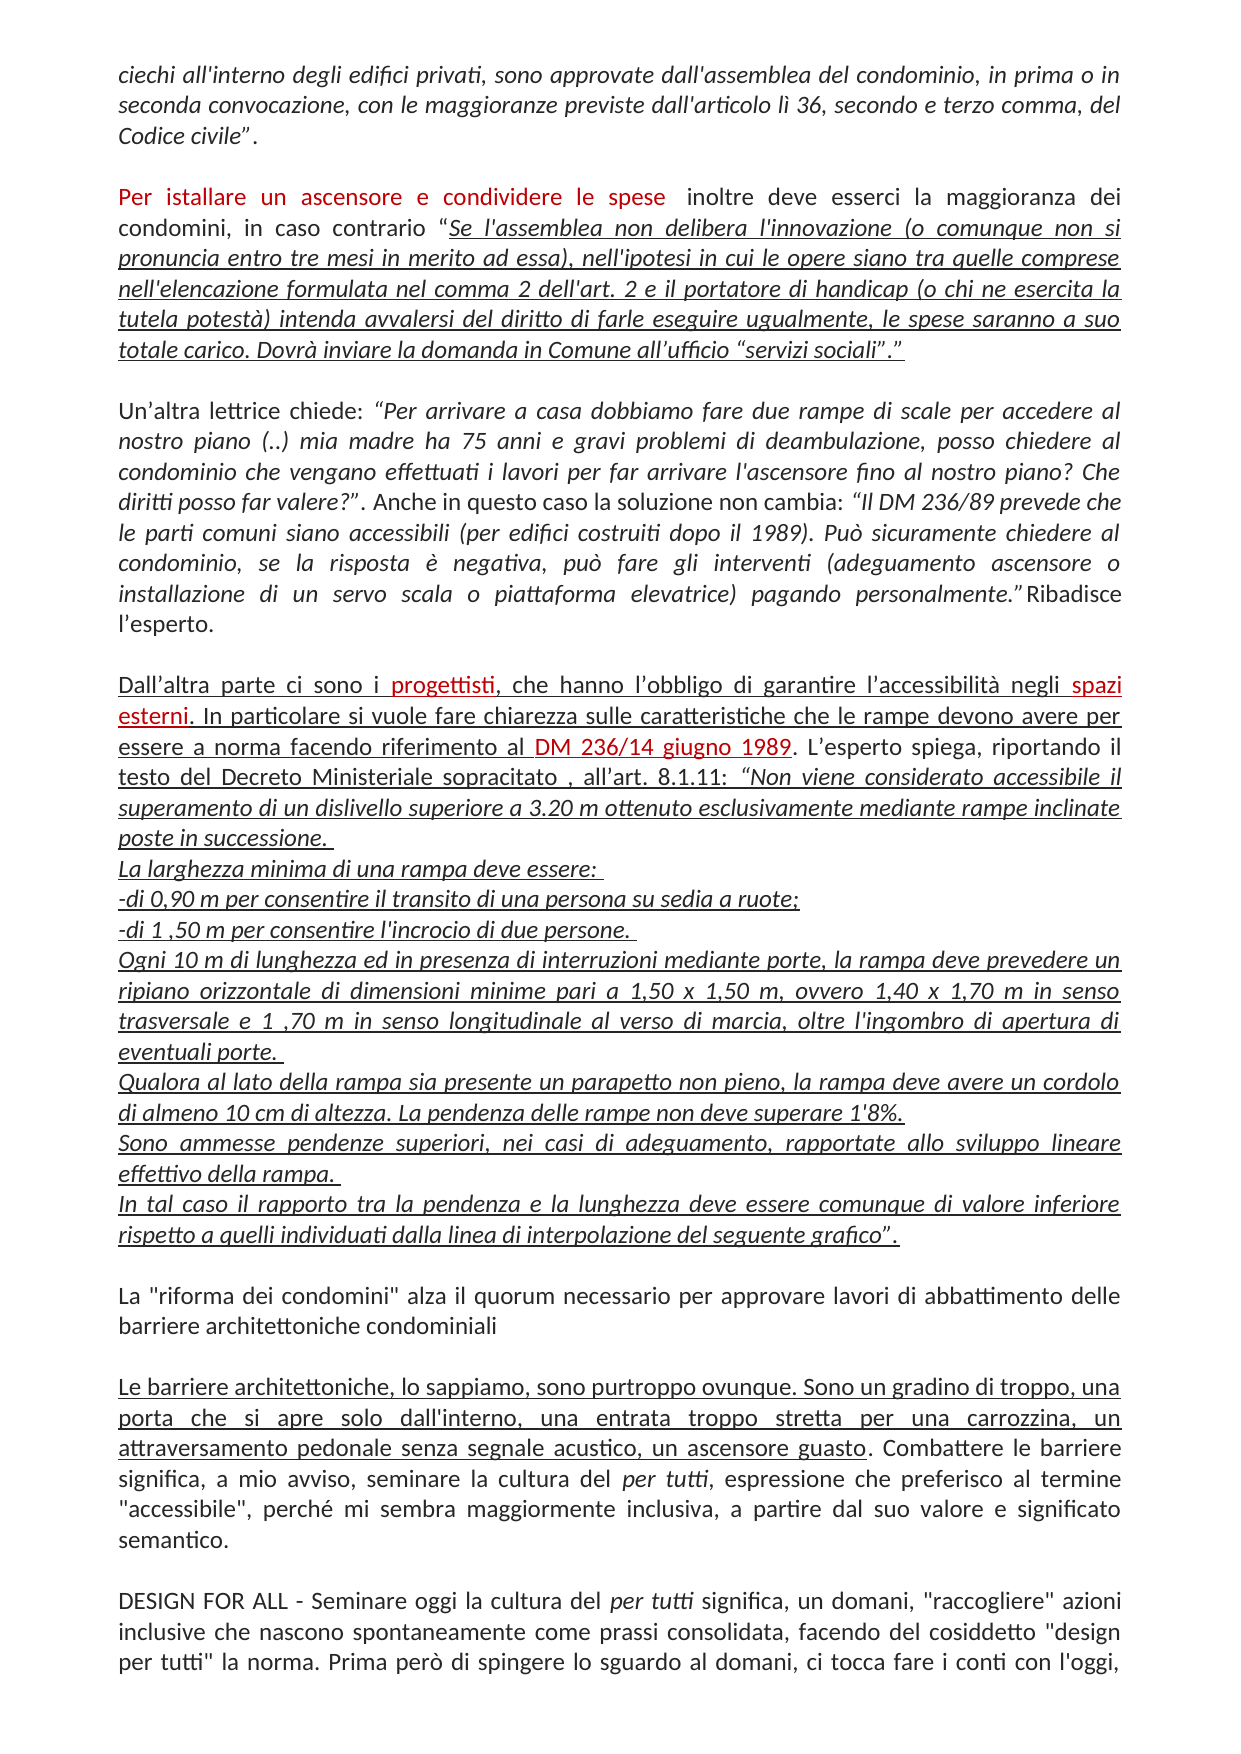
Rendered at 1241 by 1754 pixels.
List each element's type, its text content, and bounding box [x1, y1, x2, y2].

text La "riforma dei condomini" alza il quorum necessario per approvare lavori di abbattimento delle barriere architettoniche condominiali [118, 1280, 1122, 1341]
text Sono ammesse pendenze superiori, nei casi di adeguamento, rapportate allo sviluppo lineare effettivo della rampa. [118, 1127, 1122, 1153]
text Ogni 10 m di lunghezza ed in presenza di interruzioni mediante porte, la rampa deve prevedere un ripiano orizzontale di dimensioni minime pari a 1,50 x 1,50 m, ovvero 1,40 x 1,70 m in senso trasversale e 1 ,70 m in senso longitudinale al verso di marcia, oltre l'ingombro di apertura di eventuali porte. [118, 972, 1122, 1066]
text Per istallare un ascensore e condividere le spese inoltre deve esserci la maggioranza dei condomini, in caso contrario “Se l'assemblea non delibera l'innovazione (o comunque non si pronuncia entro tre mesi in merito ad essa), nell'ipotesi in cui le opere siano tra quelle comprese nell'elencazione formulata nel comma 2 dell'art. 2 e il portatore di handicap (o chi ne esercita la tutela potestà) intenda avvalersi del diritto di farle eseguire ugualmente, le spese saranno a suo totale carico. Dovrà inviare la domanda in Comune all’ufficio “servizi sociali”.” [118, 181, 1122, 299]
text -di 0,90 m per consentire il transito di una persona su sedia a ruote; [118, 883, 1122, 914]
text Le barriere architettoniche, lo sappiamo, sono purtroppo ovunque. Sono un gradino di troppo, una porta che si apre solo dall'interno, una entrata troppo stretta per una carrozzina, un attraversamento pedonale senza segnale acustico, un ascensore guasto. Combattere le barriere significa, a mio avviso, seminare la cultura del per tutti, espressione che preferisco al termine "accessibile", perché mi sembra maggiormente inclusiva, a partire dal suo valore e significato semantico. [118, 1430, 1122, 1555]
text Dall’altra parte ci sono i progettisti, che hanno l’obbligo di garantire l’accessibilità negli spazi esterni. In particolare si vuole fare chiarezza sulle caratteristiche che le rampe devono avere per essere a norma facendo riferimento al DM 236/14 giugno 1989. L’esperto spiega, riportando il testo del Decreto Ministeriale sopracitato , all’art. 8.1.11: “Non viene considerato accessibile il superamento di un dislivello superiore a 3.20 m ottenuto esclusivamente mediante rampe inclinate poste in successione. [118, 819, 1122, 853]
text Per istallare un ascensore e condividere le spese inoltre deve esserci la maggioranza dei condomini, in caso contrario “Se l'assemblea non delibera l'innovazione (o comunque non si pronuncia entro tre mesi in merito ad essa), nell'ipotesi in cui le opere siano tra quelle comprese nell'elencazione formulata nel comma 2 dell'art. 2 e il portatore di handicap (o chi ne esercita la tutela potestà) intenda avvalersi del diritto di farle eseguire ugualmente, le spese saranno a suo totale carico. Dovrà inviare la domanda in Comune all’ufficio “servizi sociali”.” [118, 300, 1122, 364]
text Dall’altra parte ci sono i progettisti, che hanno l’obbligo di garantire l’accessibilità negli spazi esterni. In particolare si vuole fare chiarezza sulle caratteristiche che le rampe devono avere per essere a norma facendo riferimento al DM 236/14 giugno 1989. L’esperto spiega, riportando il testo del Decreto Ministeriale sopracitato , all’art. 8.1.11: “Non viene considerato accessibile il superamento di un dislivello superiore a 3.20 m ottenuto esclusivamente mediante rampe inclinate poste in successione. [118, 728, 1122, 787]
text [118, 1585, 1122, 1677]
text In tal caso il rapporto tra la pendenza e la lunghezza deve essere comunque di valore inferiore rispetto a quelli individuati dalla linea di interpolazione del seguente grafico”. [118, 1188, 1122, 1249]
text -di 1 ,50 m per consentire l'incrocio di due persone. [118, 914, 1122, 944]
text La larghezza minima di una rampa deve essere: [118, 853, 1122, 883]
text Sono ammesse pendenze superiori, nei casi di adeguamento, rapportate allo sviluppo lineare effettivo della rampa. [118, 1155, 1122, 1188]
text Ogni 10 m di lunghezza ed in presenza di interruzioni mediante porte, la rampa deve prevedere un ripiano orizzontale di dimensioni minime pari a 1,50 x 1,50 m, ovvero 1,40 x 1,70 m in senso trasversale e 1 ,70 m in senso longitudinale al verso di marcia, oltre l'ingombro di apertura di eventuali porte. [118, 944, 1122, 970]
text Qualora al lato della rampa sia presente un parapetto non pieno, la rampa deve avere un cordolo di almeno 10 cm di altezza. La pendenza delle rampe non deve superare 1'8%. [118, 1066, 1122, 1127]
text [118, 59, 1122, 151]
text Un’altra lettrice chiede: “Per arrivare a casa dobbiamo fare due rampe di scale per accedere al nostro piano (..) mia madre ha 75 anni e gravi problemi di deambulazione, posso chiedere al condominio che vengano effettuati i lavori per far arrivare l'ascensore fino al nostro piano? Che diritti posso far valere?”. Anche in questo caso la soluzione non cambia: “Il DM 236/89 prevede che le parti comuni siano accessibili (per edifici costruiti dopo il 1989). Può sicuramente chiedere al condominio, se la risposta è negativa, può fare gli interventi (adeguamento ascensore o installazione di un servo scala o piattaforma elevatrice) pagando personalmente.”Ribadisce l’esperto. [118, 395, 1122, 639]
text Le barriere architettoniche, lo sappiamo, sono purtroppo ovunque. Sono un gradino di troppo, una porta che si apre solo dall'interno, una entrata troppo stretta per una carrozzina, un attraversamento pedonale senza segnale acustico, un ascensore guasto. Combattere le barriere significa, a mio avviso, seminare la cultura del per tutti, espressione che preferisco al termine "accessibile", perché mi sembra maggiormente inclusiva, a partire dal suo valore e significato semantico. [118, 1372, 1122, 1428]
